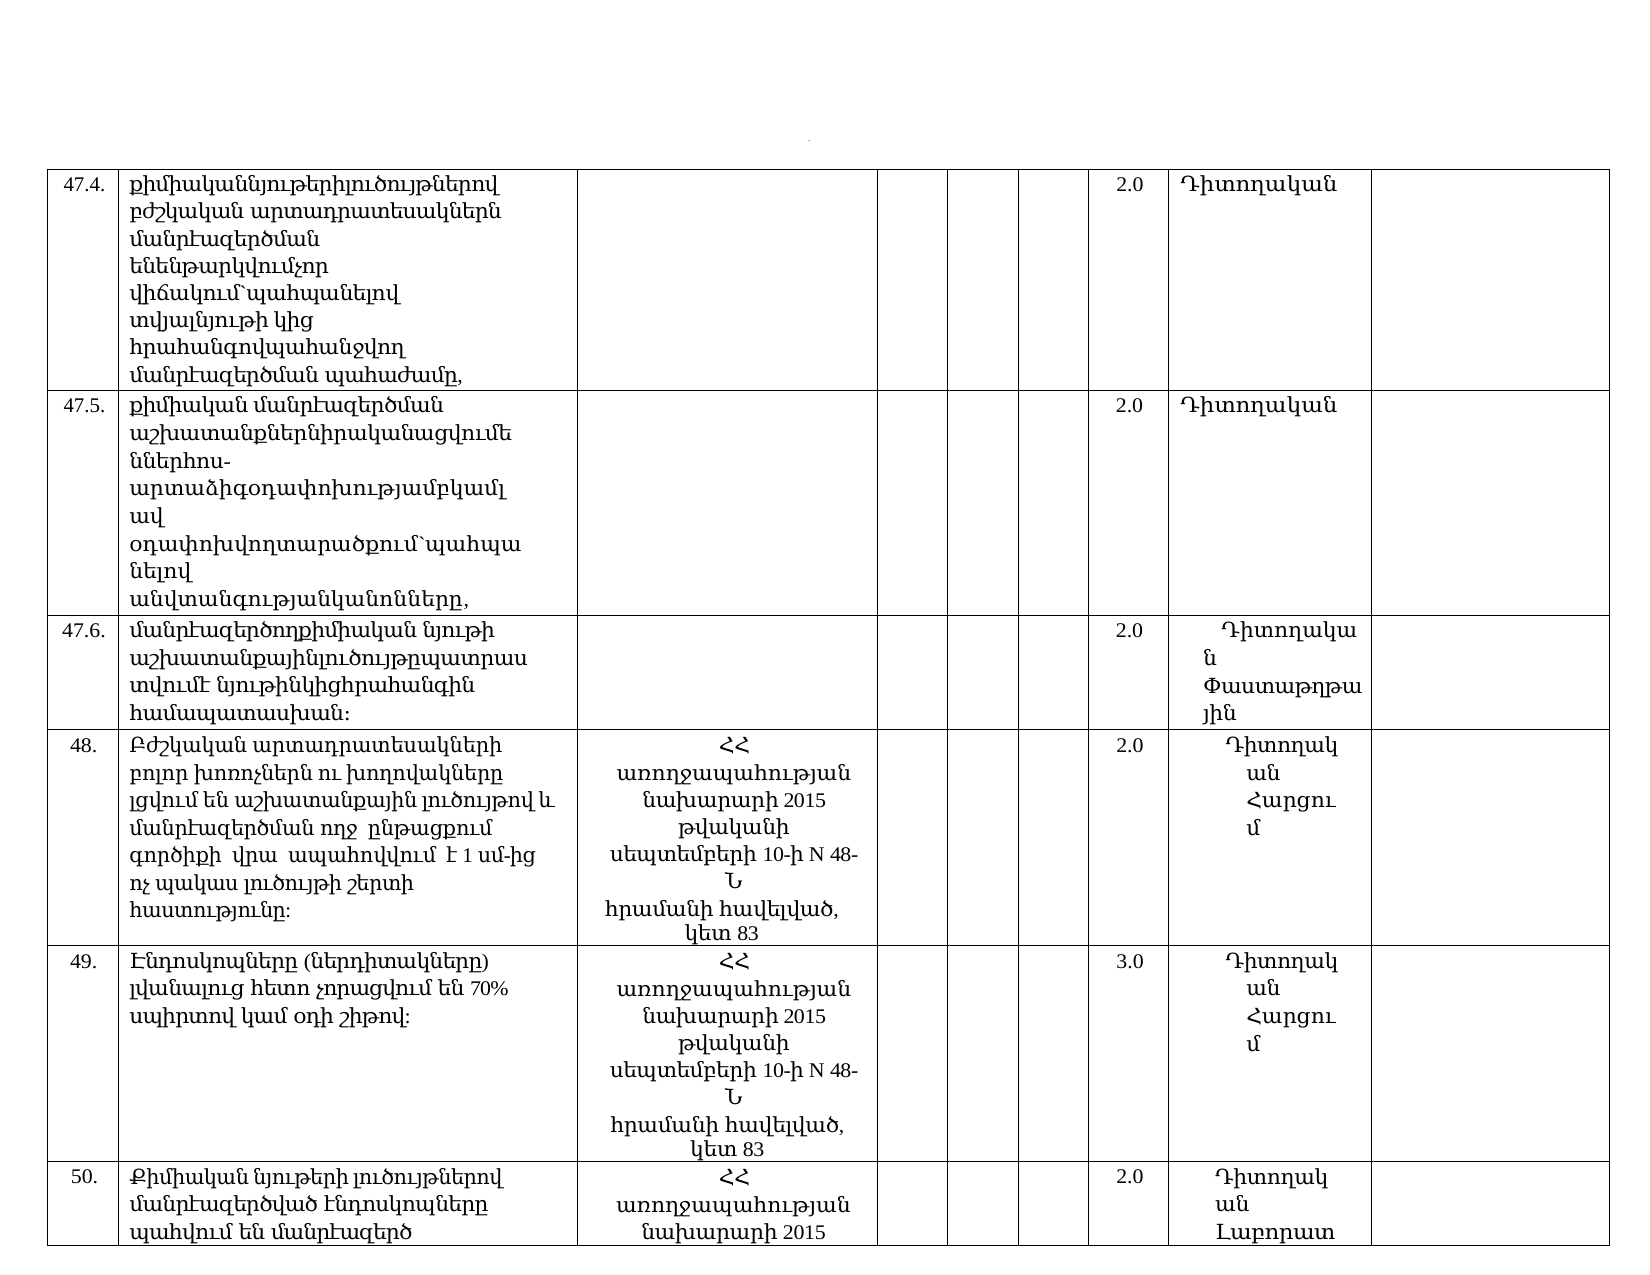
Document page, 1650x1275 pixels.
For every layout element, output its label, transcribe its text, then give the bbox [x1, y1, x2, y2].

table_header Դիտողական [1169, 170, 1371, 390]
table_cell [948, 730, 1018, 945]
table_header [1019, 170, 1088, 390]
table_cell [1019, 730, 1088, 945]
table_header [578, 170, 877, 390]
table_cell Բժշկական արտադրատեսակների բոլոր խոռոչներն ու խողովակները լցվում են աշխատանքային լուծույթով և մանրէազերծման ողջ ընթացքում գործիքի վրա ապահովվում է 1 սմ-ից ոչ պակաս լուծույթի շերտի հաստությունը: [119, 730, 577, 945]
table_cell [1019, 946, 1088, 1161]
table_cell [1019, 391, 1088, 614]
table_cell 3.0 [1089, 946, 1168, 1161]
table_cell [1372, 1162, 1609, 1245]
table_cell [1372, 946, 1609, 1161]
table_cell 47.6. [48, 616, 118, 729]
table_cell [1372, 391, 1609, 614]
table_cell [948, 1162, 1018, 1245]
table_cell 2.0 [1089, 1162, 1168, 1245]
table_cell մանրէազերծողքիմիական նյութի աշխատանքայինլուծույթըպատրաստվումէ նյութինկիցհրահանգին համապատասխան։ [119, 616, 577, 729]
table_cell 50. [48, 1162, 118, 1245]
table_header [948, 170, 1018, 390]
table_cell 2.0 [1089, 616, 1168, 729]
table_cell [948, 946, 1018, 1161]
table_header 2.0 [1089, 170, 1168, 390]
table_cell [948, 616, 1018, 729]
table_cell Էնդոսկոպները (ներդիտակները) լվանալուց հետո չորացվում են 70% սպիրտով կամ օդի շիթով: [119, 946, 577, 1161]
table_cell քիմիական մանրէազերծման աշխատանքներնիրականացվումեններհոս- արտաձիգօդափոխությամբկամլավ օդափոխվողտարածքում`պահպանելով անվտանգությանկանոնները, [119, 391, 577, 614]
table_header [1372, 170, 1609, 390]
table_cell Դիտողական Լաբորատոր [1169, 1162, 1371, 1245]
table_cell 2.0 [1089, 391, 1168, 614]
table_cell 2.0 [1089, 730, 1168, 945]
table_cell [878, 391, 947, 614]
table_cell Դիտողական Հարցում [1169, 730, 1371, 945]
table_cell [878, 1162, 947, 1245]
table_cell Դիտողական [1169, 391, 1371, 614]
table_cell Դիտողական Հարցում [1169, 946, 1371, 1161]
table_cell [878, 730, 947, 945]
table_cell [948, 391, 1018, 614]
table_cell ՀՀ առողջապահության նախարարի 2015 թվականի սեպտեմբերի 10-ի N 48-Ն հրամանի հավելված, կետ 83 [578, 946, 877, 1161]
table_cell 49. [48, 946, 118, 1161]
table_cell Դիտողական Փաստաթղթային [1169, 616, 1371, 729]
table_cell 47.5. [48, 391, 118, 614]
table_cell [578, 616, 877, 729]
table_cell [1019, 616, 1088, 729]
table_cell [878, 616, 947, 729]
table_cell ՀՀ առողջապահության նախարարի 2015 թվականի սեպտեմբերի 10-ի N 48-Ն հրամանի հավելված, կետ 83 [578, 730, 877, 945]
table_header 47.4. [48, 170, 118, 390]
table_cell [1372, 730, 1609, 945]
table_header [878, 170, 947, 390]
table_cell 48. [48, 730, 118, 945]
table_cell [578, 1162, 877, 1245]
table_header քիմիականնյութերիլուծույթներով բժշկական արտադրատեսակներն մանրէազերծման ենենթարկվումչոր վիճակում`պահպանելով տվյալնյութի կից հրահանգովպահանջվող մանրէազերծման պահաժամը, [119, 170, 577, 390]
table_cell [878, 946, 947, 1161]
table_cell [1372, 616, 1609, 729]
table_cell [119, 1162, 577, 1245]
table_cell [1019, 1162, 1088, 1245]
table_cell [578, 391, 877, 614]
